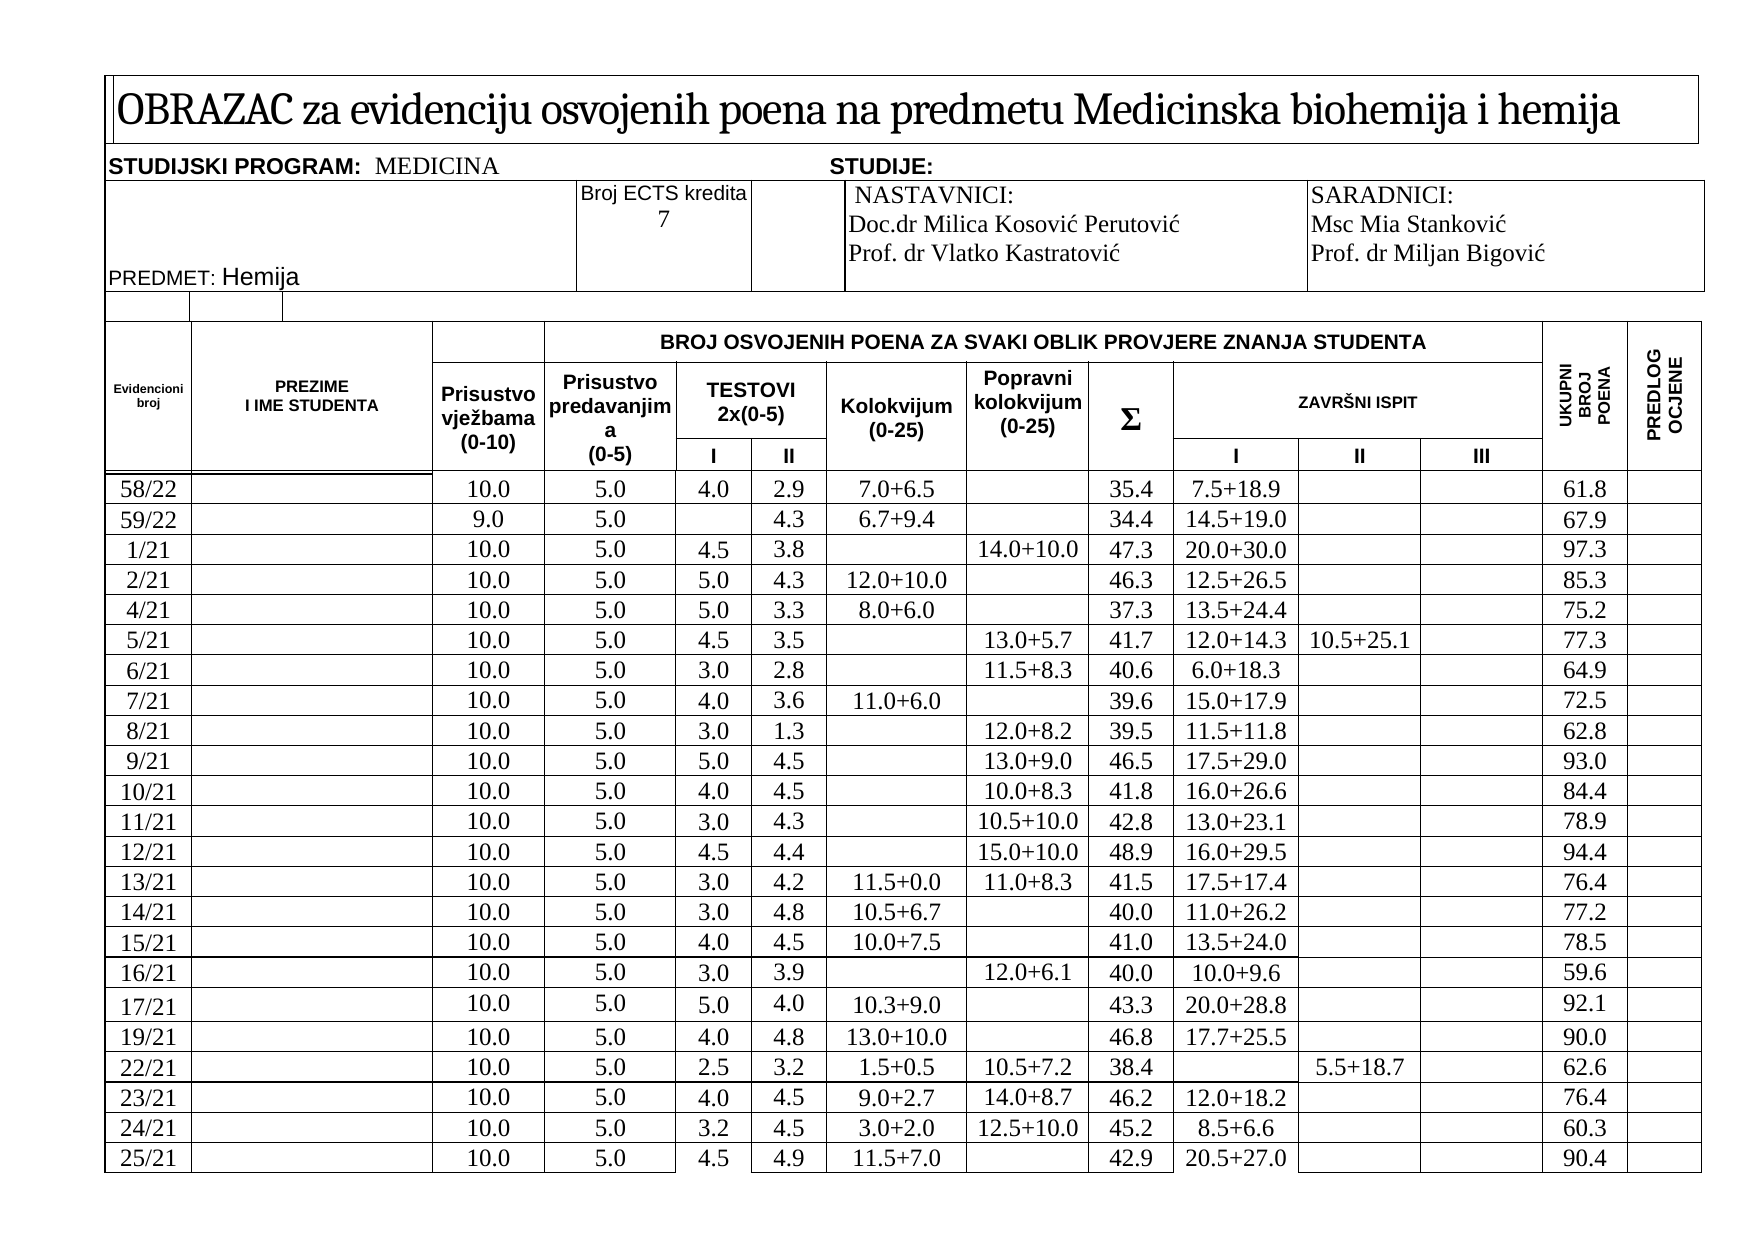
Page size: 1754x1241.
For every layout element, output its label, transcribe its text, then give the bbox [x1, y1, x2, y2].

table_cell [192, 595, 432, 624]
table_cell [1299, 595, 1420, 624]
table_cell [192, 867, 432, 896]
table_cell 4.0 [676, 776, 751, 805]
table_cell 3.8 [752, 535, 826, 564]
table_cell 13.0+5.7 [967, 625, 1088, 654]
table_cell [1628, 1083, 1701, 1112]
table_cell 48.9 [1089, 837, 1173, 866]
table_cell 10.5+6.7 [827, 897, 966, 926]
table_cell 10.0 [433, 806, 544, 836]
table_cell [1299, 686, 1420, 715]
table_cell [1628, 471, 1701, 503]
table_cell 5.0 [545, 1143, 675, 1172]
table_cell 3.0 [676, 867, 751, 896]
table_cell 10.5+7.2 [967, 1052, 1088, 1081]
table_cell 3.0 [676, 655, 751, 684]
table_cell 5.0 [545, 655, 675, 684]
table_cell 5.0 [676, 746, 751, 775]
table_cell 5.0 [676, 565, 751, 594]
table_cell 10.0 [433, 1113, 544, 1142]
table_cell 5.0 [545, 535, 675, 564]
table_cell 4.5 [752, 927, 826, 956]
table_cell 10.0 [433, 595, 544, 624]
table_cell [1421, 867, 1542, 896]
table_cell [827, 837, 966, 866]
table_cell [827, 535, 966, 564]
table_cell [1421, 1052, 1542, 1081]
table_cell 12.0+14.3 [1174, 625, 1298, 654]
table_cell STUDIJE: [826, 144, 967, 179]
table_cell 90.4 [1543, 1143, 1627, 1172]
table_cell 3.0 [676, 716, 751, 745]
table_cell Evidencioni broj [106, 322, 191, 470]
table_cell 76.4 [1543, 1083, 1627, 1112]
table_cell 4.5 [676, 535, 751, 564]
table_cell [967, 988, 1088, 1021]
table_cell 9.0+2.7 [827, 1083, 966, 1112]
table_cell [827, 625, 966, 654]
table_cell 5.0 [545, 716, 675, 745]
table_cell 10.5+10.0 [967, 806, 1088, 836]
table_cell [1299, 504, 1420, 533]
table_cell 46.5 [1089, 746, 1173, 775]
table_cell [1628, 927, 1701, 956]
table_cell [1299, 746, 1420, 775]
table_cell 4/21 [106, 595, 191, 624]
table_cell 3.9 [752, 958, 826, 987]
table_cell 16.0+26.6 [1174, 776, 1298, 805]
table_cell [192, 1083, 432, 1112]
table_cell 9.0 [433, 504, 544, 533]
table_cell 93.0 [1543, 746, 1627, 775]
table_cell 97.3 [1543, 535, 1627, 564]
table_cell 20.0+30.0 [1174, 535, 1298, 564]
table_cell [1421, 535, 1542, 564]
table_cell 6/21 [106, 655, 191, 684]
table_cell 13.0+9.0 [967, 746, 1088, 775]
table_cell [1421, 471, 1542, 503]
table_cell [1421, 625, 1542, 654]
table_cell 15/21 [106, 927, 191, 956]
table_cell 5.0 [676, 988, 751, 1021]
table_cell [192, 746, 432, 775]
table_cell 46.2 [1089, 1083, 1173, 1112]
table_cell [1299, 716, 1420, 745]
table_cell [967, 1143, 1088, 1172]
table_cell Kolokvijum (0-25) [827, 363, 966, 470]
table_cell 12.5+10.0 [967, 1113, 1088, 1142]
table_cell 14.0+8.7 [967, 1083, 1088, 1112]
table_cell [1421, 746, 1542, 775]
table_cell [192, 897, 432, 926]
table_cell 10.0 [433, 897, 544, 926]
table_cell 13.0+10.0 [827, 1022, 966, 1051]
table_cell [1421, 686, 1542, 715]
table_header [106, 76, 113, 143]
table_cell [1299, 565, 1420, 594]
table_cell [1421, 1143, 1542, 1172]
table_cell III [1421, 439, 1542, 470]
table_cell 10.5+25.1 [1299, 625, 1420, 654]
table_cell 10.0 [433, 746, 544, 775]
table_cell 4.8 [752, 897, 826, 926]
table_cell 41.7 [1089, 625, 1173, 654]
table_cell [967, 897, 1088, 926]
table_cell [192, 837, 432, 866]
table_cell 2.8 [752, 655, 826, 684]
table_cell 4.2 [752, 867, 826, 896]
table_cell 4.0 [676, 686, 751, 715]
table_cell [192, 475, 432, 503]
table_cell 94.4 [1543, 837, 1627, 866]
table_cell 5.0 [545, 1022, 675, 1051]
table_cell II [752, 439, 826, 470]
table_cell 10.0 [433, 1052, 544, 1081]
table_cell 39.5 [1089, 716, 1173, 745]
table_cell 4.4 [752, 837, 826, 866]
table_cell 5.0 [676, 595, 751, 624]
table_cell 40.6 [1089, 655, 1173, 684]
table_cell 1.3 [752, 716, 826, 745]
table_cell 20.5+27.0 [1174, 1143, 1298, 1172]
table_cell 2.9 [752, 471, 826, 503]
table_cell 40.0 [1089, 897, 1173, 926]
table_cell Σ [1089, 363, 1173, 470]
table_cell UKUPNI BROJ POENA [1543, 322, 1627, 470]
table_cell [827, 746, 966, 775]
table_cell [967, 1022, 1088, 1051]
table_cell 10.0 [433, 655, 544, 684]
table_cell [827, 776, 966, 805]
table_cell 4.3 [752, 504, 826, 533]
table_cell 10.0 [433, 471, 544, 503]
table_cell [827, 958, 966, 987]
table_cell [1089, 144, 1167, 179]
table_cell [1421, 1022, 1542, 1051]
table_cell BROJ OSVOJENIH POENA ZA SVAKI OBLIK PROVJERE ZNANJA STUDENTA [545, 322, 1542, 361]
table_cell [1299, 776, 1420, 805]
table_cell 85.3 [1543, 565, 1627, 594]
table_cell [1628, 746, 1701, 775]
table_cell [1628, 625, 1701, 654]
table_cell 8.0+6.0 [827, 595, 966, 624]
table_cell 45.2 [1089, 1113, 1173, 1142]
table_cell [192, 927, 432, 956]
table_cell [1299, 1022, 1420, 1051]
table_cell 12.0+6.1 [967, 958, 1088, 987]
table_cell II [1299, 439, 1420, 470]
table_cell 59/22 [106, 504, 191, 533]
table_cell [1628, 837, 1701, 866]
table_cell 12.0+18.2 [1174, 1083, 1298, 1112]
table_cell 12.0+8.2 [967, 716, 1088, 745]
table_cell 4.5 [752, 1083, 826, 1112]
table_cell 4.5 [676, 625, 751, 654]
table_cell 5.0 [545, 897, 675, 926]
table_cell [1299, 988, 1420, 1021]
table_cell 10.0+7.5 [827, 927, 966, 956]
table_cell [967, 144, 1089, 179]
table_cell 10.0 [433, 988, 544, 1021]
table_cell Prisustvo predavanjima (0-5) [545, 363, 676, 470]
table_cell 3.0 [676, 958, 751, 987]
table_cell 5.0 [545, 776, 675, 805]
table_cell [1421, 504, 1542, 533]
table_cell 35.4 [1089, 471, 1173, 503]
table_cell 5.0 [545, 958, 675, 987]
table_cell [1299, 867, 1420, 896]
table_cell 14.5+19.0 [1174, 504, 1298, 533]
table_cell 4.5 [676, 837, 751, 866]
table_cell [433, 322, 544, 361]
table_cell 13.5+24.4 [1174, 595, 1298, 624]
table_cell 62.6 [1543, 1052, 1627, 1081]
table_cell 4.0 [676, 1022, 751, 1051]
table_cell [1299, 958, 1420, 987]
table_cell 5.5+18.7 [1299, 1052, 1420, 1081]
table_cell 17.5+17.4 [1174, 867, 1298, 896]
table_cell 9/21 [106, 746, 191, 775]
table_cell 42.9 [1089, 1143, 1173, 1172]
table_cell 10/21 [106, 776, 191, 805]
table_cell [1421, 565, 1542, 594]
table_cell 3.5 [752, 625, 826, 654]
table_cell [1628, 897, 1701, 926]
table_cell 5.0 [545, 746, 675, 775]
table_cell [192, 625, 432, 654]
table_cell 2.5 [676, 1052, 751, 1081]
table_cell [1628, 595, 1701, 624]
table_cell 13.0+23.1 [1174, 806, 1298, 836]
table_cell 14.0+10.0 [967, 535, 1088, 564]
table_cell [192, 716, 432, 745]
table_cell 10.0 [433, 535, 544, 564]
table_cell [192, 565, 432, 594]
table_cell PREZIME I IME STUDENTA [192, 322, 432, 470]
table_cell 4.0 [676, 471, 751, 503]
table_cell 17/21 [106, 988, 191, 1021]
table_cell [827, 655, 966, 684]
table_cell 11.5+0.0 [827, 867, 966, 896]
table_cell 61.8 [1543, 471, 1627, 503]
table_cell 3.6 [752, 686, 826, 715]
table_cell 11.5+11.8 [1174, 716, 1298, 745]
table_cell 77.3 [1543, 625, 1627, 654]
table_cell [1628, 776, 1701, 805]
table_cell PREDMET: Hemija [106, 181, 576, 291]
table_cell 10.0 [433, 867, 544, 896]
table_cell [1628, 806, 1701, 836]
table_cell [106, 292, 189, 321]
table_cell 10.3+9.0 [827, 988, 966, 1021]
table_cell 64.9 [1543, 655, 1627, 684]
table_cell 20.0+28.8 [1174, 988, 1298, 1021]
table_cell 38.4 [1089, 1052, 1173, 1081]
table_cell 11.5+7.0 [827, 1143, 966, 1172]
table_cell 4.8 [752, 1022, 826, 1051]
table_cell Prisustvo vježbama (0-10) [433, 363, 544, 470]
table_cell 3.2 [752, 1052, 826, 1081]
table_cell 4.5 [752, 746, 826, 775]
table_cell [967, 686, 1088, 715]
table_cell 62.8 [1543, 716, 1627, 745]
table_cell 19/21 [106, 1022, 191, 1051]
table_cell I [677, 439, 751, 470]
table_cell [1421, 988, 1542, 1021]
table_cell [1628, 1143, 1701, 1172]
table_cell Broj ECTS kredita 7 [577, 181, 751, 291]
table_cell [967, 595, 1088, 624]
table_cell [1628, 867, 1701, 896]
table_cell 17.7+25.5 [1174, 1022, 1298, 1051]
table_cell 11/21 [106, 806, 191, 836]
table_cell 8/21 [106, 716, 191, 745]
table_cell 10.0 [433, 1022, 544, 1051]
table_cell [1299, 897, 1420, 926]
table_cell 16/21 [106, 958, 191, 987]
table_cell 11.0+8.3 [967, 867, 1088, 896]
table_cell 4.3 [752, 806, 826, 836]
table_cell 7.5+18.9 [1174, 471, 1298, 503]
table_cell [1421, 927, 1542, 956]
table_cell [967, 438, 1088, 470]
table_cell [1421, 806, 1542, 836]
table_cell 7.0+6.5 [827, 471, 966, 503]
table_cell 3.0 [676, 806, 751, 836]
table_cell 39.6 [1089, 686, 1173, 715]
table_cell 5.0 [545, 1052, 675, 1081]
table_cell [1299, 1143, 1420, 1172]
table_cell [1421, 897, 1542, 926]
table_cell 72.5 [1543, 686, 1627, 715]
table_cell 1/21 [106, 535, 191, 564]
table_cell 4.5 [752, 1113, 826, 1142]
table_cell 78.9 [1543, 806, 1627, 836]
table_cell 10.0 [433, 837, 544, 866]
table_cell [1299, 471, 1420, 503]
table_cell 4.0 [752, 988, 826, 1021]
table_cell 10.0 [433, 716, 544, 745]
table_cell 13.5+24.0 [1174, 927, 1298, 956]
table_cell [967, 927, 1088, 956]
table_cell 6.7+9.4 [827, 504, 966, 533]
table_cell [1299, 806, 1420, 836]
table_cell 3.0 [676, 897, 751, 926]
table_cell NASTAVNICI: Doc.dr Milica Kosović Perutović Prof. dr Vlatko Kastratović [846, 181, 1307, 291]
table_cell [1299, 1083, 1420, 1112]
table_cell 59.6 [1543, 958, 1627, 987]
table_cell TESTOVI 2x(0-5) [677, 363, 826, 438]
table_cell 15.0+17.9 [1174, 686, 1298, 715]
table_cell 58/22 [106, 475, 191, 503]
table_cell 12.5+26.5 [1174, 565, 1298, 594]
table_cell [1628, 716, 1701, 745]
table_cell [967, 565, 1088, 594]
table_cell Popravni kolokvijum (0-25) [967, 363, 1088, 438]
table_cell ZAVRŠNI ISPIT [1174, 363, 1542, 438]
table_cell [967, 471, 1088, 503]
table_cell 23/21 [106, 1083, 191, 1112]
table_cell 8.5+6.6 [1174, 1113, 1298, 1142]
table_cell 16.0+29.5 [1174, 837, 1298, 866]
table_cell [1421, 655, 1542, 684]
table_cell 5.0 [545, 806, 675, 836]
table_cell 47.3 [1089, 535, 1173, 564]
table_cell 76.4 [1543, 867, 1627, 896]
table_cell 42.8 [1089, 806, 1173, 836]
table_cell 10.0 [433, 1143, 544, 1172]
table_cell 10.0 [433, 776, 544, 805]
table_cell [1628, 686, 1701, 715]
table_cell 92.1 [1543, 988, 1627, 1021]
table_cell 5.0 [545, 867, 675, 896]
table_cell 4.0 [676, 1083, 751, 1112]
table_cell 10.0 [433, 625, 544, 654]
table_cell 12/21 [106, 837, 191, 866]
table_cell 4.5 [752, 776, 826, 805]
table_cell 6.0+18.3 [1174, 655, 1298, 684]
table_cell 4.9 [752, 1143, 826, 1172]
table_cell [192, 1022, 432, 1051]
table_cell [192, 958, 432, 987]
table_cell 78.5 [1543, 927, 1627, 956]
table_cell 12.0+10.0 [827, 565, 966, 594]
table_cell [967, 504, 1088, 533]
table_cell 90.0 [1543, 1022, 1627, 1051]
table_cell 41.0 [1089, 927, 1173, 956]
table_cell 5.0 [545, 595, 675, 624]
table_cell 25/21 [106, 1143, 191, 1172]
table_cell [192, 988, 432, 1021]
table_cell 10.0 [433, 565, 544, 594]
table_cell 43.3 [1089, 988, 1173, 1021]
table_cell [1421, 958, 1542, 987]
table_cell 46.8 [1089, 1022, 1173, 1051]
table_cell SARADNICI: Msc Mia Stanković Prof. dr Miljan Bigović [1308, 181, 1704, 291]
table_cell 5.0 [545, 565, 675, 594]
table_cell I [1174, 439, 1298, 470]
table_cell 67.9 [1543, 504, 1627, 533]
table_cell [1421, 1113, 1542, 1142]
table_cell [1421, 1083, 1542, 1112]
table_cell [1421, 716, 1542, 745]
table_cell [1628, 655, 1701, 684]
table_cell 5.0 [545, 927, 675, 956]
table_cell [1299, 927, 1420, 956]
table_cell 40.0 [1089, 958, 1173, 987]
table_cell 5.0 [545, 504, 675, 533]
table_cell [827, 806, 966, 836]
table_cell 10.0 [433, 927, 544, 956]
table_cell [1628, 1052, 1701, 1081]
table_cell 37.3 [1089, 595, 1173, 624]
table_cell 11.5+8.3 [967, 655, 1088, 684]
table_cell 1.5+0.5 [827, 1052, 966, 1081]
table_cell [192, 776, 432, 805]
table_cell MEDICINA [371, 144, 826, 179]
table_cell 3.3 [752, 595, 826, 624]
table_cell [1628, 565, 1701, 594]
table_cell [1299, 837, 1420, 866]
table_cell [1174, 1052, 1298, 1081]
table_cell 75.2 [1543, 595, 1627, 624]
table_cell 5.0 [545, 1083, 675, 1112]
table_cell [1421, 776, 1542, 805]
table_cell STUDIJSKI PROGRAM: [106, 144, 371, 179]
table_cell [1628, 958, 1701, 987]
table_cell 34.4 [1089, 504, 1173, 533]
table_cell 5.0 [545, 471, 675, 503]
table_cell [190, 292, 282, 321]
table_cell [752, 181, 844, 291]
table_cell 41.8 [1089, 776, 1173, 805]
table_cell 5.0 [545, 625, 675, 654]
table_cell [676, 504, 751, 533]
table_cell 5.0 [545, 988, 675, 1021]
table_cell 17.5+29.0 [1174, 746, 1298, 775]
table_cell [192, 1052, 432, 1081]
table_cell 4.3 [752, 565, 826, 594]
table_cell 4.5 [676, 1143, 751, 1172]
table_cell [192, 1113, 432, 1142]
table_cell [1628, 535, 1701, 564]
table_cell 5.0 [545, 1113, 675, 1142]
table_cell [1299, 655, 1420, 684]
table_cell 10.0 [433, 958, 544, 987]
table_cell [192, 504, 432, 533]
table_cell 3.0+2.0 [827, 1113, 966, 1142]
table_cell 10.0+9.6 [1174, 958, 1298, 987]
table_cell [1628, 1113, 1701, 1142]
table_cell PREDLOG OCJENE [1628, 322, 1701, 470]
table_cell [192, 806, 432, 836]
table_cell [1421, 837, 1542, 866]
table_cell 7/21 [106, 686, 191, 715]
table_cell 15.0+10.0 [967, 837, 1088, 866]
table_cell 10.0 [433, 1083, 544, 1112]
table_cell 11.0+26.2 [1174, 897, 1298, 926]
table_cell 84.4 [1543, 776, 1627, 805]
table_cell [192, 1143, 432, 1172]
table_cell 14/21 [106, 897, 191, 926]
table_cell 77.2 [1543, 897, 1627, 926]
table_cell 3.2 [676, 1113, 751, 1142]
table_cell 10.0 [433, 686, 544, 715]
table_cell [1628, 504, 1701, 533]
table_cell [1299, 1113, 1420, 1142]
table_cell 22/21 [106, 1052, 191, 1081]
table_header OBRAZAC za evidenciju osvojenih poena na predmetu Medicinska biohemija i hemija [114, 76, 1698, 143]
table_cell 4.0 [676, 927, 751, 956]
table_cell 41.5 [1089, 867, 1173, 896]
table_cell 5/21 [106, 625, 191, 654]
table_cell [1628, 988, 1701, 1021]
table_cell [192, 655, 432, 684]
table_cell [1628, 1022, 1701, 1051]
table_cell [1421, 595, 1542, 624]
table_cell 5.0 [545, 837, 675, 866]
table_cell [192, 686, 432, 715]
table_cell [827, 716, 966, 745]
table_cell 24/21 [106, 1113, 191, 1142]
table_cell [192, 535, 432, 564]
table_cell 5.0 [545, 686, 675, 715]
table_cell 11.0+6.0 [827, 686, 966, 715]
table_cell 60.3 [1543, 1113, 1627, 1142]
table_cell 46.3 [1089, 565, 1173, 594]
table_cell [1299, 535, 1420, 564]
table_cell 2/21 [106, 565, 191, 594]
table_cell 10.0+8.3 [967, 776, 1088, 805]
table_cell 13/21 [106, 867, 191, 896]
